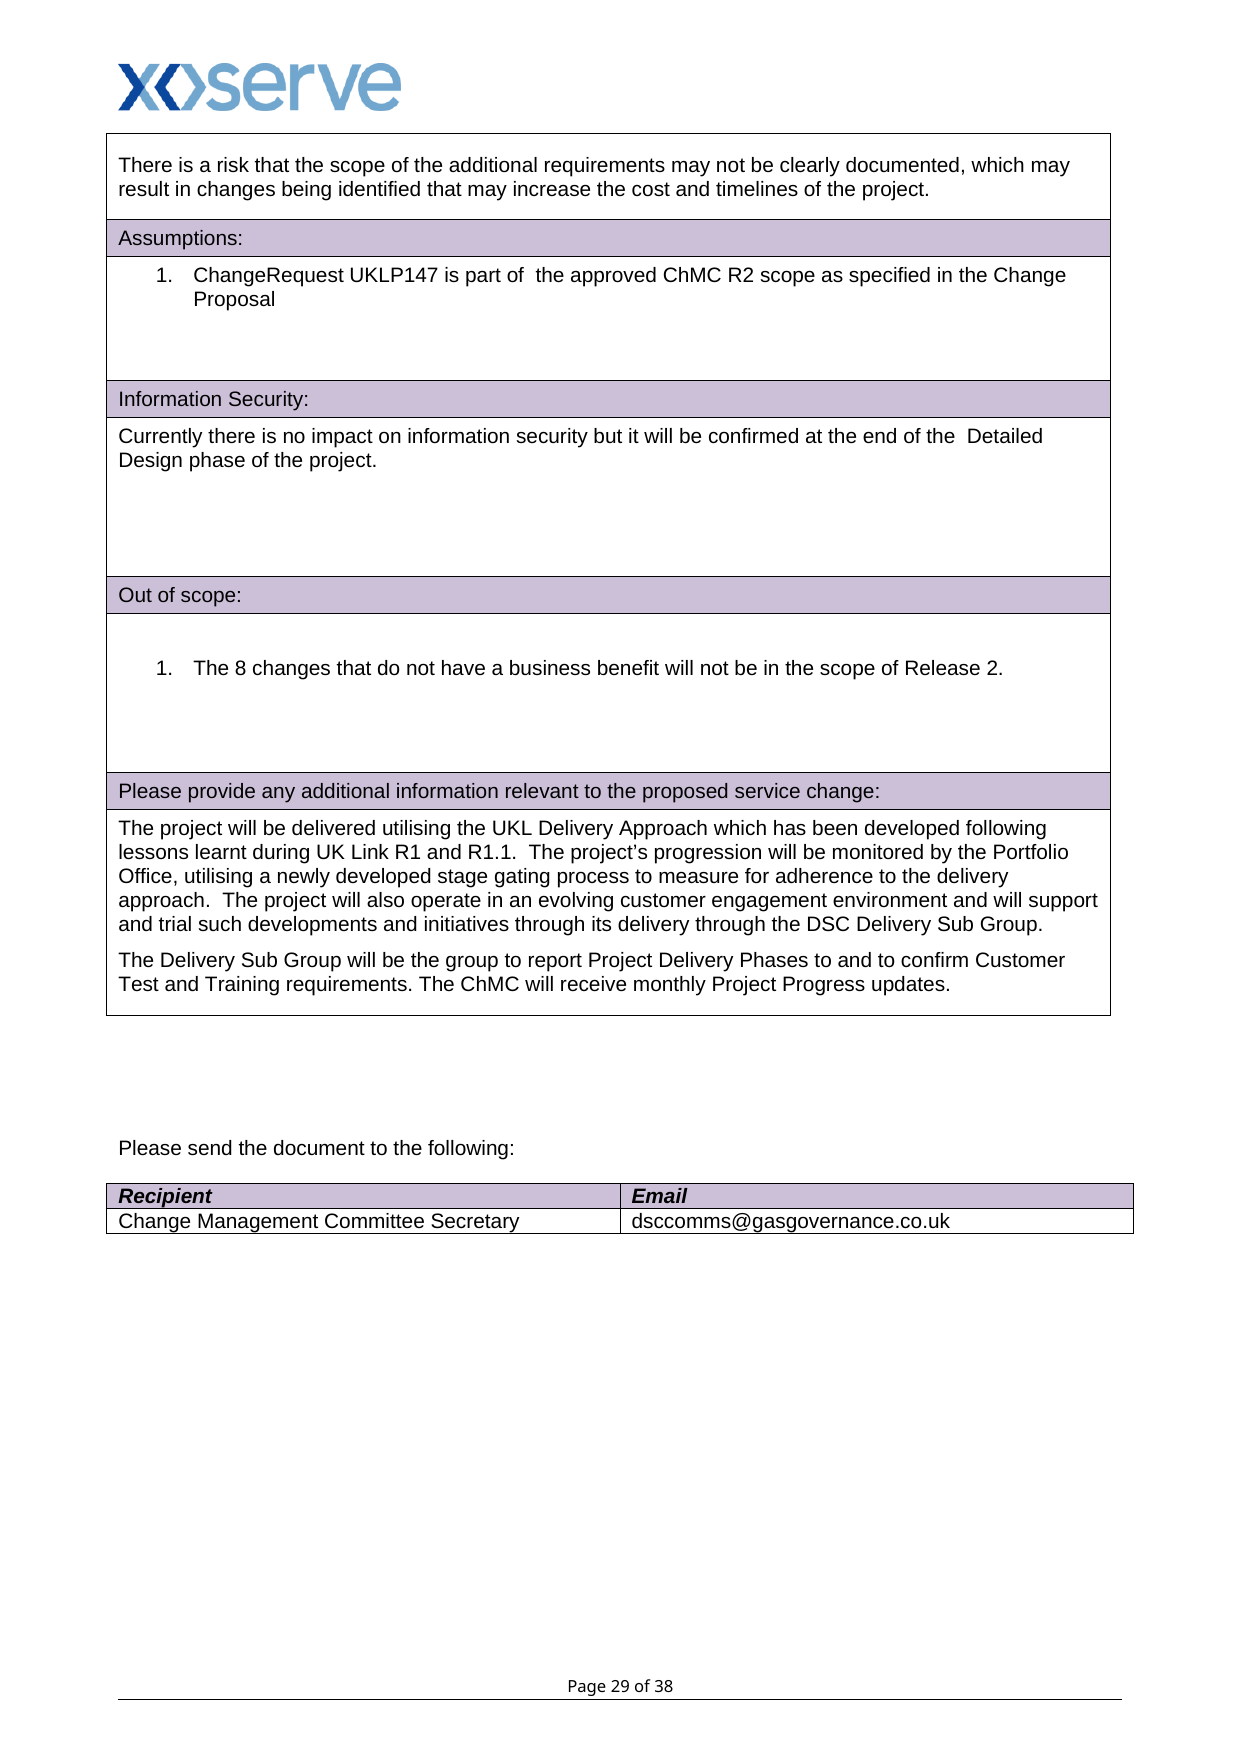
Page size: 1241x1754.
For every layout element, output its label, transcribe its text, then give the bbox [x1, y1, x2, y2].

table_header Email [621, 1184, 1133, 1208]
table_cell The 8 changes that do not have a business benefit will not be in the scope of Release 2. [107, 614, 1110, 772]
table_cell Currently there is no impact on information security but it will be confirmed at the end of the Detailed Design phase of the project. [107, 418, 1110, 576]
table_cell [107, 134, 1110, 219]
table_cell Please provide any additional information relevant to the proposed service change: [107, 773, 1110, 809]
table_cell ChangeRequest UKLP147 is part of the approved ChMC R2 scope as specified in the Change Proposal [107, 257, 1110, 380]
text Please send the document to the following: [118, 1135, 1122, 1159]
table_cell dsccomms@gasgovernance.co.uk [621, 1209, 1133, 1233]
table_cell The project will be delivered utilising the UKL Delivery Approach which has been developed following lessons learnt during UK Link R1 and R1.1. The project’s progression will be monitored by the Portfolio Office, utilising a newly developed stage gating process to measure for adherence to the delivery approach. The project will also operate in an evolving customer engagement environment and will support and trial such developments and initiatives through its delivery through the DSC Delivery Sub Group. The Delivery Sub Group will be the group to report Project Delivery Phases to and to confirm Customer Test and Training requirements. The ChMC will receive monthly Project Progress updates. [107, 810, 1110, 1014]
table_cell Out of scope: [107, 577, 1110, 613]
table_header Recipient [107, 1184, 620, 1208]
table_cell Information Security: [107, 381, 1110, 417]
table_cell Change Management Committee Secretary [107, 1209, 620, 1233]
table_cell Assumptions: [107, 220, 1110, 256]
picture [118, 63, 401, 111]
